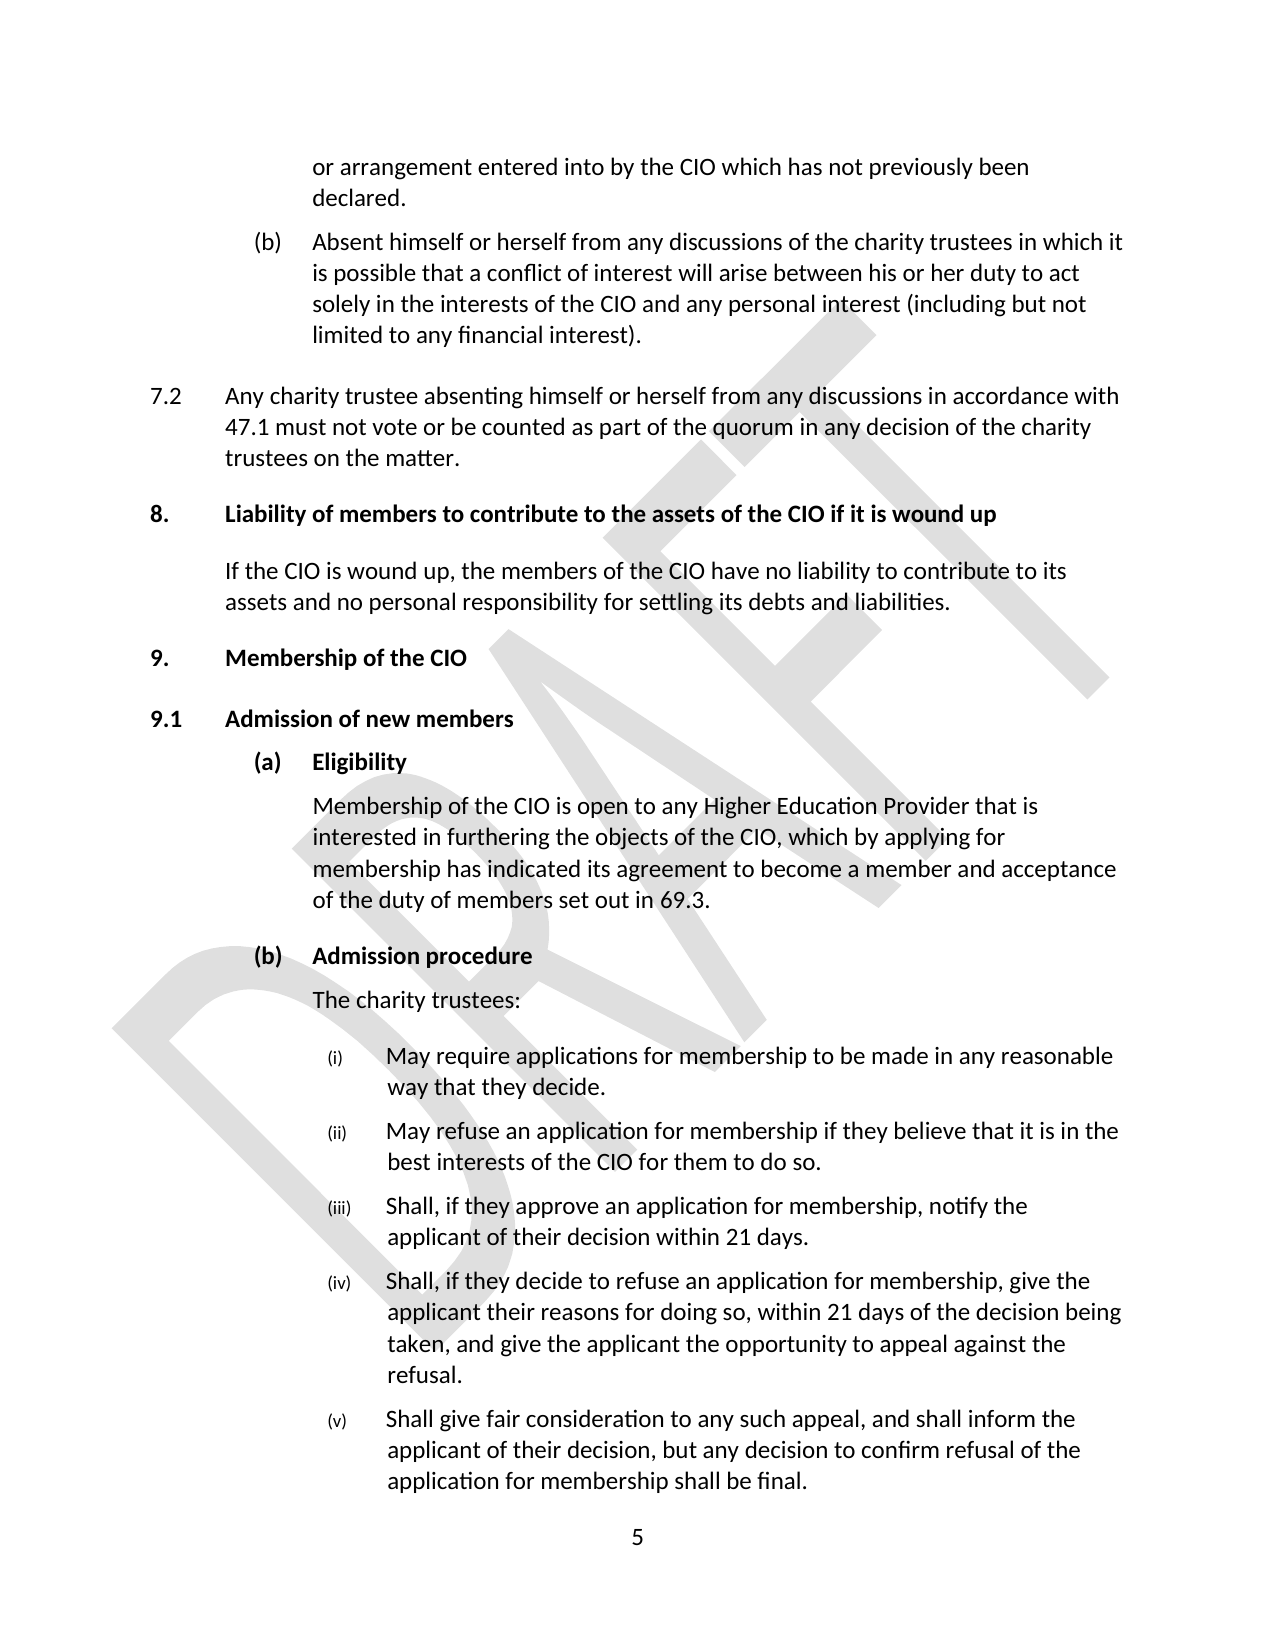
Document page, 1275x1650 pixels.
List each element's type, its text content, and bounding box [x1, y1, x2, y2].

title Shall give fair consideration to any such appeal, and shall inform the applicant of their decision, but any decision to confirm refusal of the application for membership shall be final. [327, 1402, 1125, 1496]
title Admission of new members [150, 702, 1125, 733]
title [253, 150, 1125, 212]
title Membership of the CIO [150, 642, 1125, 673]
title Absent himself or herself from any discussions of the charity trustees in which it is possible that a conflict of interest will arise between his or her duty to act solely in the interests of the CIO and any personal interest (including but not limited to any financial interest). [253, 225, 1125, 350]
title Any charity trustee absenting himself or herself from any discussions in accordance with clause ‎7.1 must not vote or be counted as part of the quorum in any decision of the charity trustees on the matter. [150, 379, 1125, 473]
title Shall, if they approve an application for membership, notify the applicant of their decision within 21 days. [327, 1189, 1125, 1252]
title Eligibility [253, 746, 1125, 777]
text The charity trustees: [312, 983, 1125, 1014]
title Shall, if they decide to refuse an application for membership, give the applicant their reasons for doing so, within 21 days of the decision being taken, and give the applicant the opportunity to appeal against the refusal. [327, 1264, 1125, 1389]
title Admission procedure [253, 939, 1125, 971]
title May require applications for membership to be made in any reasonable way that they decide. [327, 1039, 1125, 1102]
text If the CIO is wound up, the members of the CIO have no liability to contribute to its assets and no personal responsibility for settling its debts and liabilities. [225, 554, 1125, 617]
title May refuse an application for membership if they believe that it is in the best interests of the CIO for them to do so. [327, 1114, 1125, 1177]
text Membership of the CIO is open to any Higher Education Provider that is interested in furthering the objects of the CIO, which by applying for membership has indicated its agreement to become a member and acceptance of the duty of members set out in clause ‎9.3. [312, 789, 1125, 914]
title Liability of members to contribute to the assets of the CIO if it is wound up [150, 498, 1125, 529]
